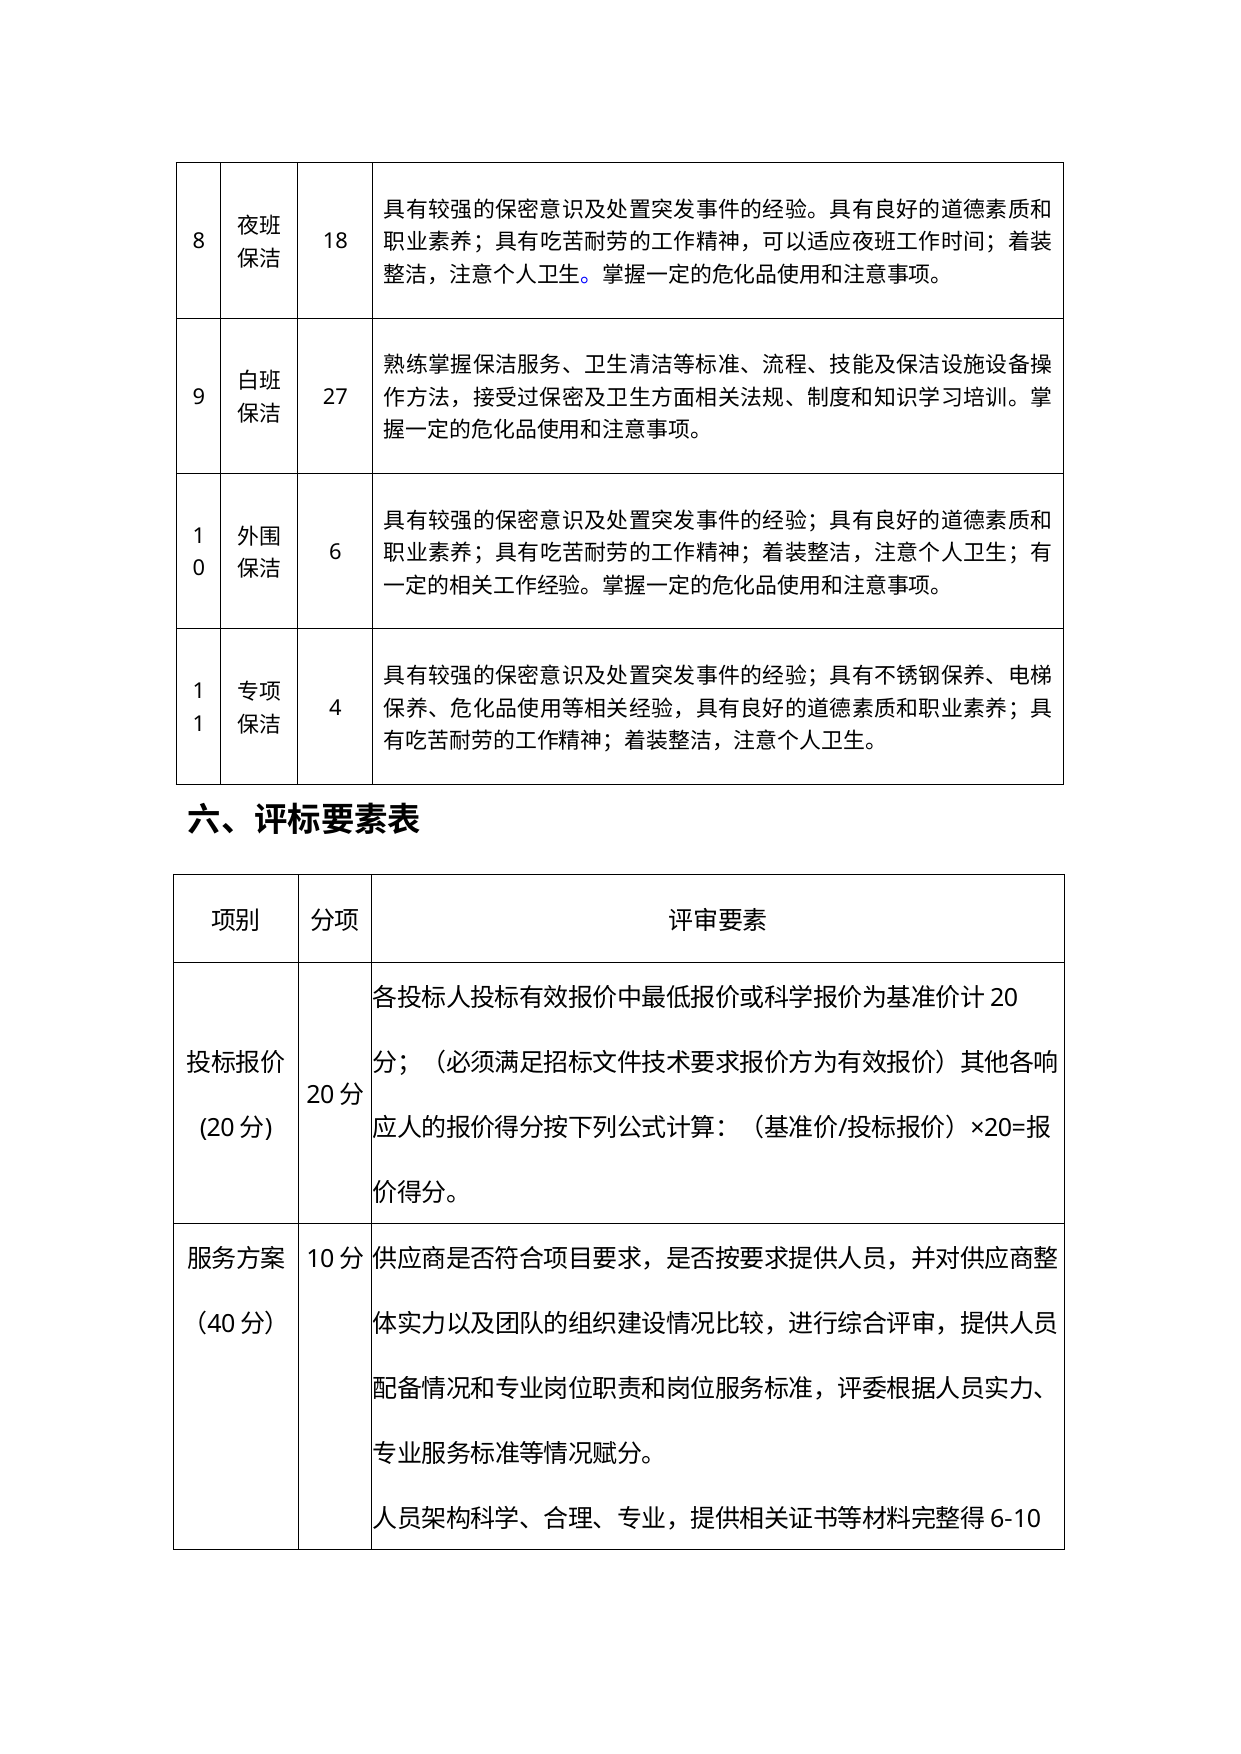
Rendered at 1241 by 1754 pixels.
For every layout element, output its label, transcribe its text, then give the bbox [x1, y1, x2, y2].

table_header 评审要素 [372, 875, 1064, 962]
table_cell 具有较强的保密意识及处置突发事件的经验；具有不锈钢保养、电梯保养、危化品使用等相关经验，具有良好的道德素质和职业素养；具有吃苦耐劳的工作精神；着装整洁，注意个人卫生。 [373, 629, 1063, 784]
table_cell 11 [177, 629, 220, 784]
table_cell 熟练掌握保洁服务、卫生清洁等标准、流程、技能及保洁设施设备操作方法，接受过保密及卫生方面相关法规、制度和知识学习培训。掌握一定的危化品使用和注意事项。 [373, 319, 1063, 473]
table_cell 18 [298, 163, 372, 317]
table_cell 6 [298, 474, 372, 628]
table_cell 10分 [299, 1224, 371, 1549]
table_cell 专项保洁 [221, 629, 297, 784]
table_cell 4 [298, 629, 372, 784]
table_cell 9 [177, 319, 220, 473]
table_cell 白班保洁 [221, 319, 297, 473]
table_cell 外围保洁 [221, 474, 297, 628]
table_header 项别 [174, 875, 298, 962]
table_cell 夜班保洁 [221, 163, 297, 317]
text 六、评标要素表 [187, 785, 1053, 850]
table_cell 具有较强的保密意识及处置突发事件的经验。具有良好的道德素质和职业素养；具有吃苦耐劳的工作精神，可以适应夜班工作时间；着装整洁，注意个人卫生。掌握一定的危化品使用和注意事项。 [373, 163, 1063, 317]
table_cell 20分 [299, 963, 371, 1223]
table_cell 8 [177, 163, 220, 317]
table_cell 各投标人投标有效报价中最低报价或科学报价为基准价计 20 分；（必须满足招标文件技术要求报价方为有效报价）其他各响应人的报价得分按下列公式计算：（基准价/投标报价）×20=报价得分。 [372, 963, 1064, 1223]
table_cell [372, 1224, 1064, 1549]
table_cell 27 [298, 319, 372, 473]
table_cell 10 [177, 474, 220, 628]
table_cell 投标报价(20分) [174, 963, 298, 1223]
table_header 分项 [299, 875, 371, 962]
table_cell 具有较强的保密意识及处置突发事件的经验；具有良好的道德素质和职业素养；具有吃苦耐劳的工作精神；着装整洁，注意个人卫生；有一定的相关工作经验。掌握一定的危化品使用和注意事项。 [373, 474, 1063, 628]
table_cell 服务方案（40分） [174, 1224, 298, 1549]
